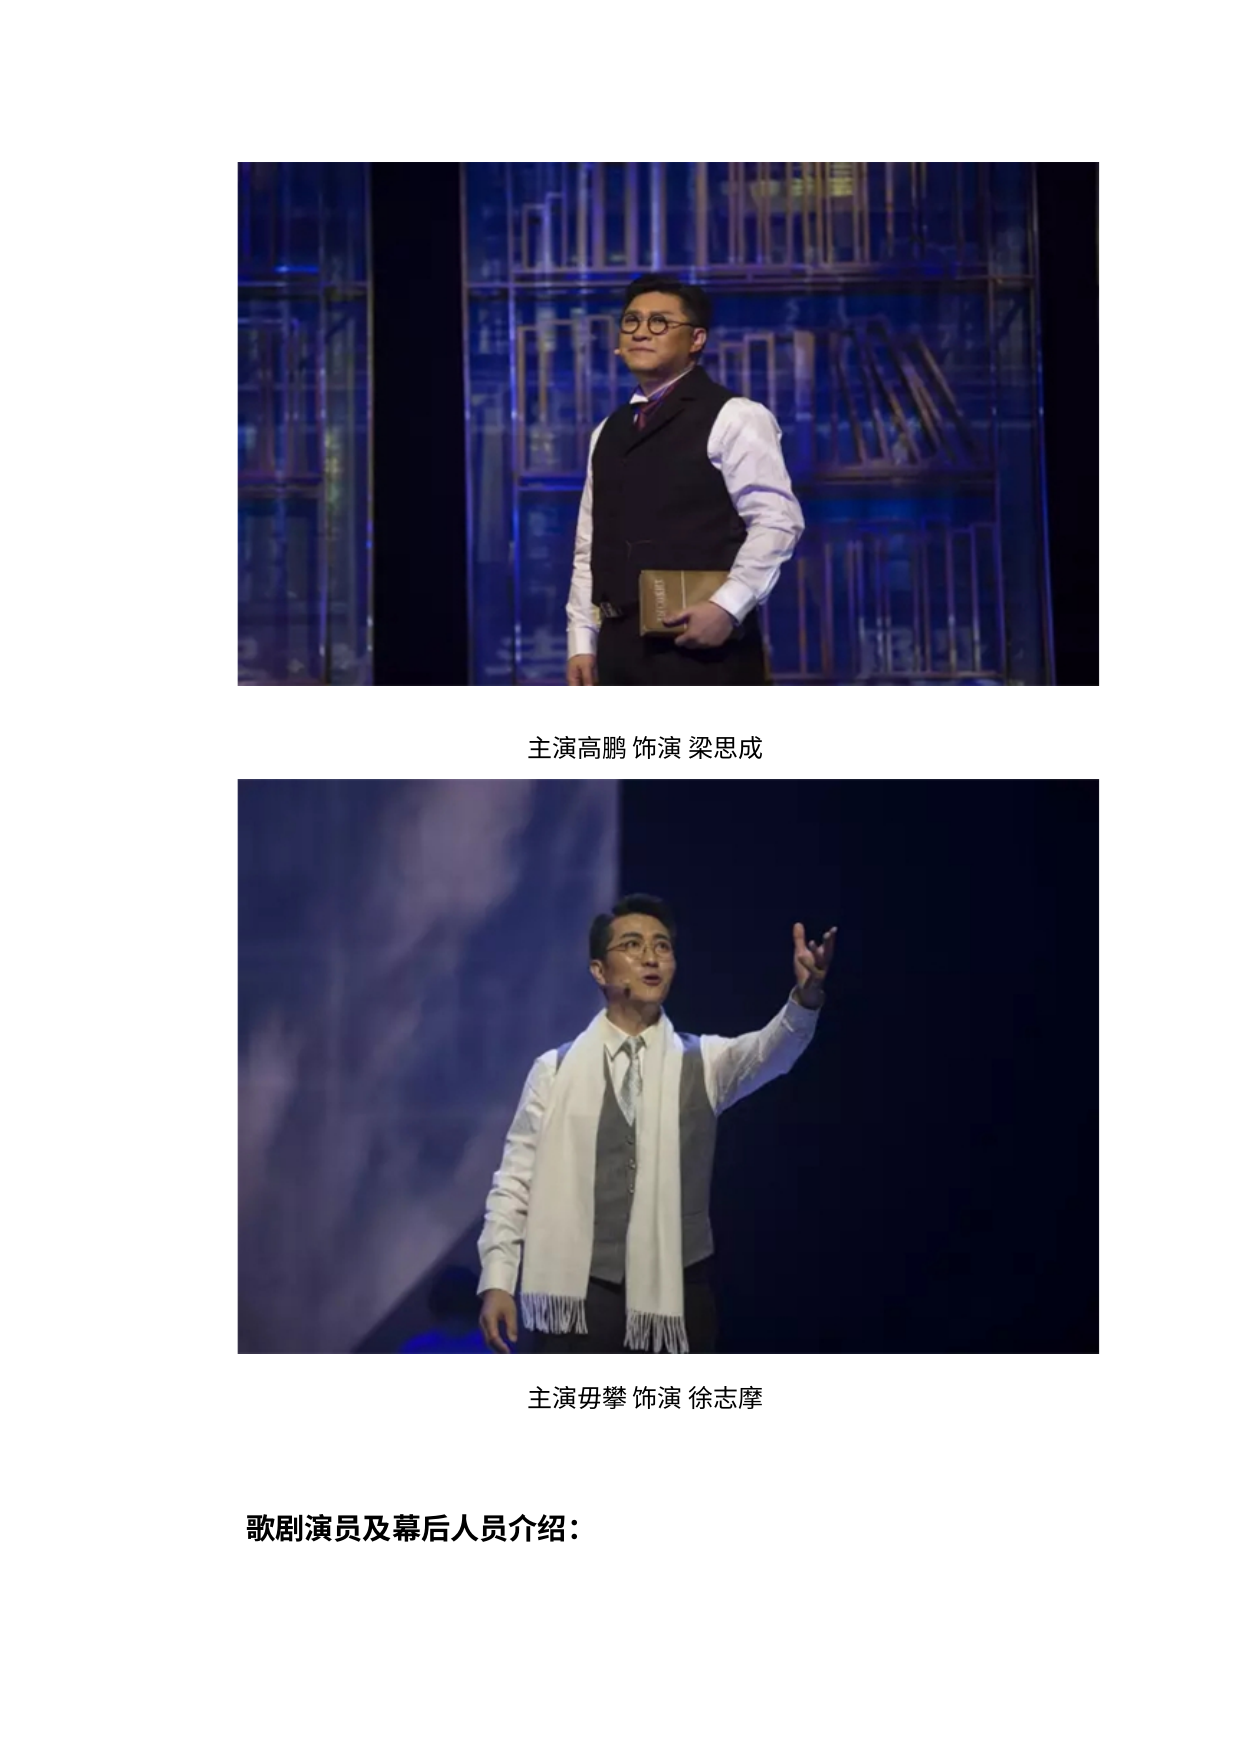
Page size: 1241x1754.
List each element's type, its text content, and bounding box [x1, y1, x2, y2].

text 主演高鹏 饰演 梁思成 [187, 714, 1053, 779]
picture [237, 779, 1100, 1354]
picture [237, 162, 1100, 686]
text 主演毋攀 饰演 徐志摩 [187, 1364, 1053, 1429]
text 歌剧演员及幕后人员介绍： [187, 1494, 1053, 1559]
